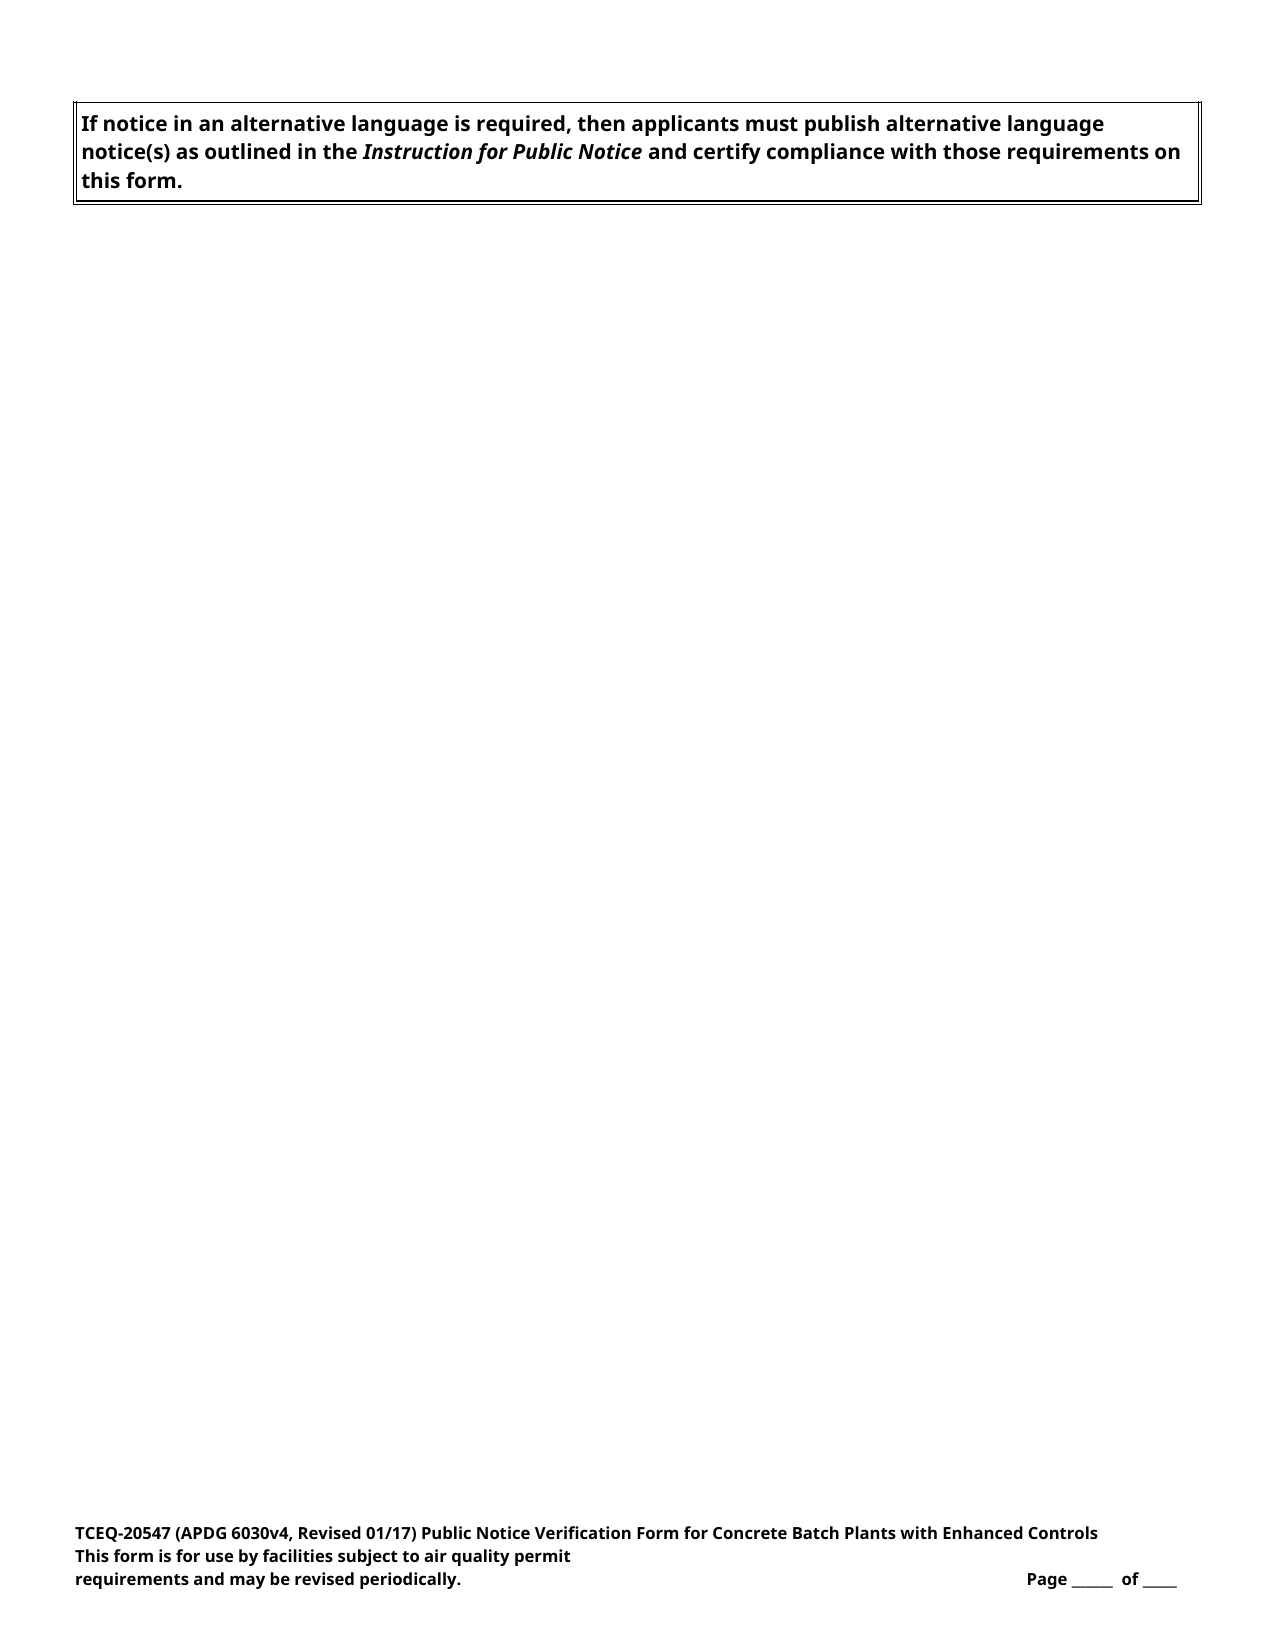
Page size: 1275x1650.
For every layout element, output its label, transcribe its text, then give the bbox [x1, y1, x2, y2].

table_cell If notice in an alternative language is required, then applicants must publish alternative language notice(s) as outlined in the Instruction for Public Notice and certify compliance with those requirements on this form. [77, 103, 1198, 200]
